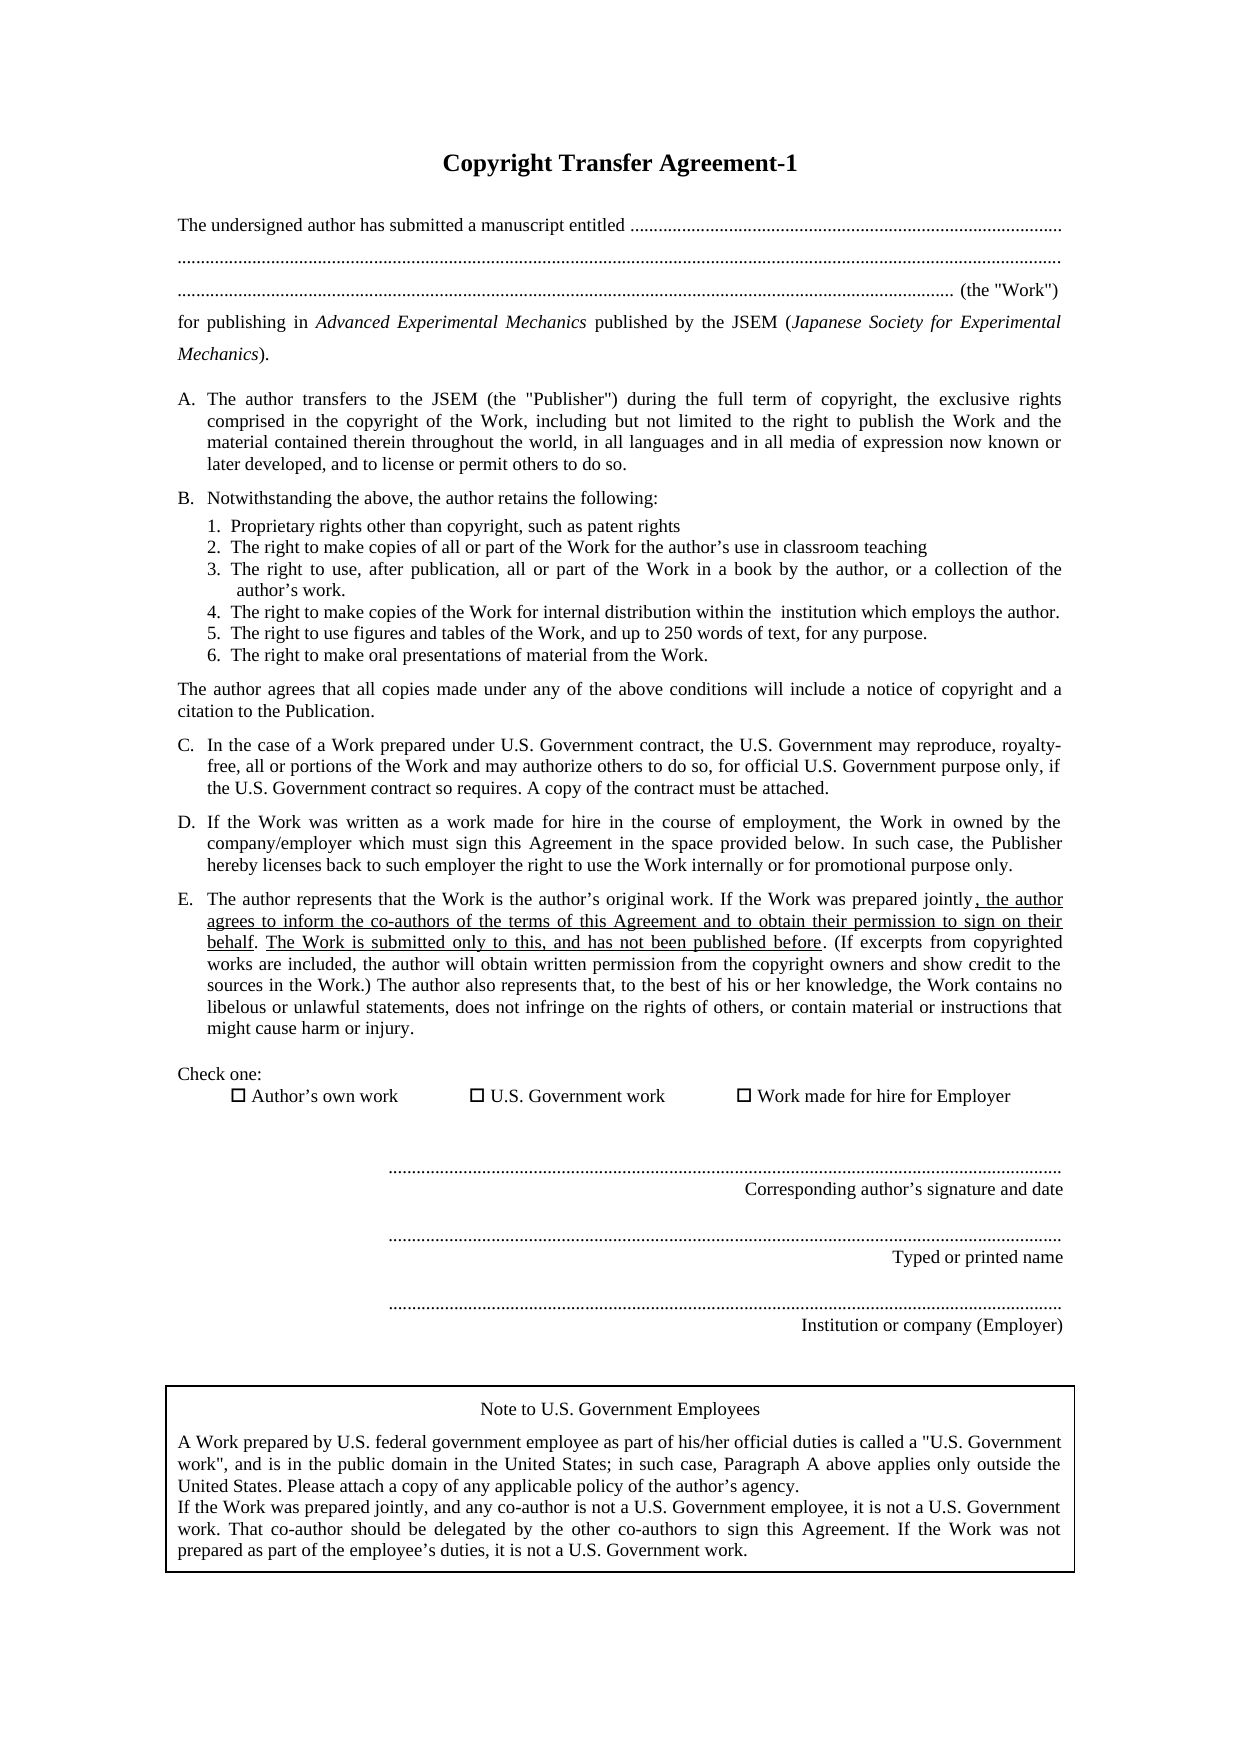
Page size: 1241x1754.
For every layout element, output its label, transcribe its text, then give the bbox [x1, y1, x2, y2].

text A. The author transfers to the JSEM (the "Publisher") during the full term of copyright, the exclusive rights comprised in the copyright of the Work, including but not limited to the right to publish the Work and the material contained therein throughout the world, in all languages and in all media of expression now known or later developed, and to license or permit others to do so. [177, 388, 1063, 474]
text The author agrees that all copies made under any of the above conditions will include a notice of copyright and a citation to the Publication. [177, 678, 1063, 721]
text Check one: [177, 1063, 1063, 1084]
text If the Work was prepared jointly, and any co-author is not a U.S. Government employee, it is not a U.S. Government work. That co-author should be delegated by the other co-authors to sign this Agreement. If the Work was not prepared as part of the employee’s duties, it is not a U.S. Government work. [167, 1484, 1074, 1571]
text Author’s own work U.S. Government work Work made for hire for Employer [177, 1084, 1063, 1106]
text A Work prepared by U.S. federal government employee as part of his/her official duties is called a "U.S. Government work", and is in the public domain in the United States; in such case, Paragraph A above applies only outside the United States. Please attach a copy of any applicable policy of the author’s agency. [167, 1419, 1074, 1484]
text C. In the case of a Work prepared under U.S. Government contract, the U.S. Government may reproduce, royalty-free, all or portions of the Work and may authorize others to do so, for official U.S. Government purpose only, if the U.S. Government contract so requires. A copy of the contract must be attached. [177, 733, 1063, 798]
text 2. The right to make copies of all or part of the Work for the author’s use in classroom teaching [207, 536, 1063, 558]
text 5. The right to use figures and tables of the Work, and up to 250 words of text, for any purpose. [207, 622, 1063, 644]
text E. The author represents that the Work is the author’s original work. If the Work was prepared jointly, the author agrees to inform the co-authors of the terms of this Agreement and to obtain their permission to sign on their behalf. The Work is submitted only to this, and has not been published before. (If excerpts from copyrighted works are included, the author will obtain written permission from the copyright owners and show credit to the sources in the Work.) The author also represents that, to the best of his or her knowledge, the Work contains no libelous or unlawful statements, does not infringe on the rights of others, or contain material or instructions that might cause harm or injury. [177, 888, 1063, 1039]
text 6. The right to make oral presentations of material from the Work. [207, 644, 1063, 665]
text 4. The right to make copies of the Work for internal distribution within the institution which employs the author. [207, 601, 1063, 622]
text 3. The right to use, after publication, all or part of the Work in a book by the author, or a collection of the author’s work. [207, 558, 1063, 601]
text 1. Proprietary rights other than copyright, such as patent rights [207, 514, 1063, 536]
text D. If the Work was written as a work made for hire in the course of employment, the Work in owned by the company/employer which must sign this Agreement in the space provided below. In such case, the Publisher hereby licenses back to such employer the right to use the Work internally or for promotional purpose only. [177, 811, 1063, 875]
text Corresponding author’s signature and date [177, 1178, 1063, 1199]
text B. Notwithstanding the above, the author retains the following: [177, 487, 1063, 508]
text The undersigned author has submitted a manuscript entitled (the "Work") for publishing in Advanced Experimental Mechanics published by the JSEM (Japanese Society for Experimental Mechanics). [177, 214, 1063, 365]
text Note to U.S. Government Employees [167, 1387, 1074, 1419]
text Institution or company (Employer) [177, 1314, 1063, 1335]
text Typed or printed name [177, 1246, 1063, 1267]
text Copyright Transfer Agreement-1 [177, 148, 1063, 176]
text ................................................................................................................................................ [177, 1292, 1063, 1314]
text ................................................................................................................................................ [177, 1156, 1063, 1178]
text ................................................................................................................................................ [177, 1224, 1063, 1246]
